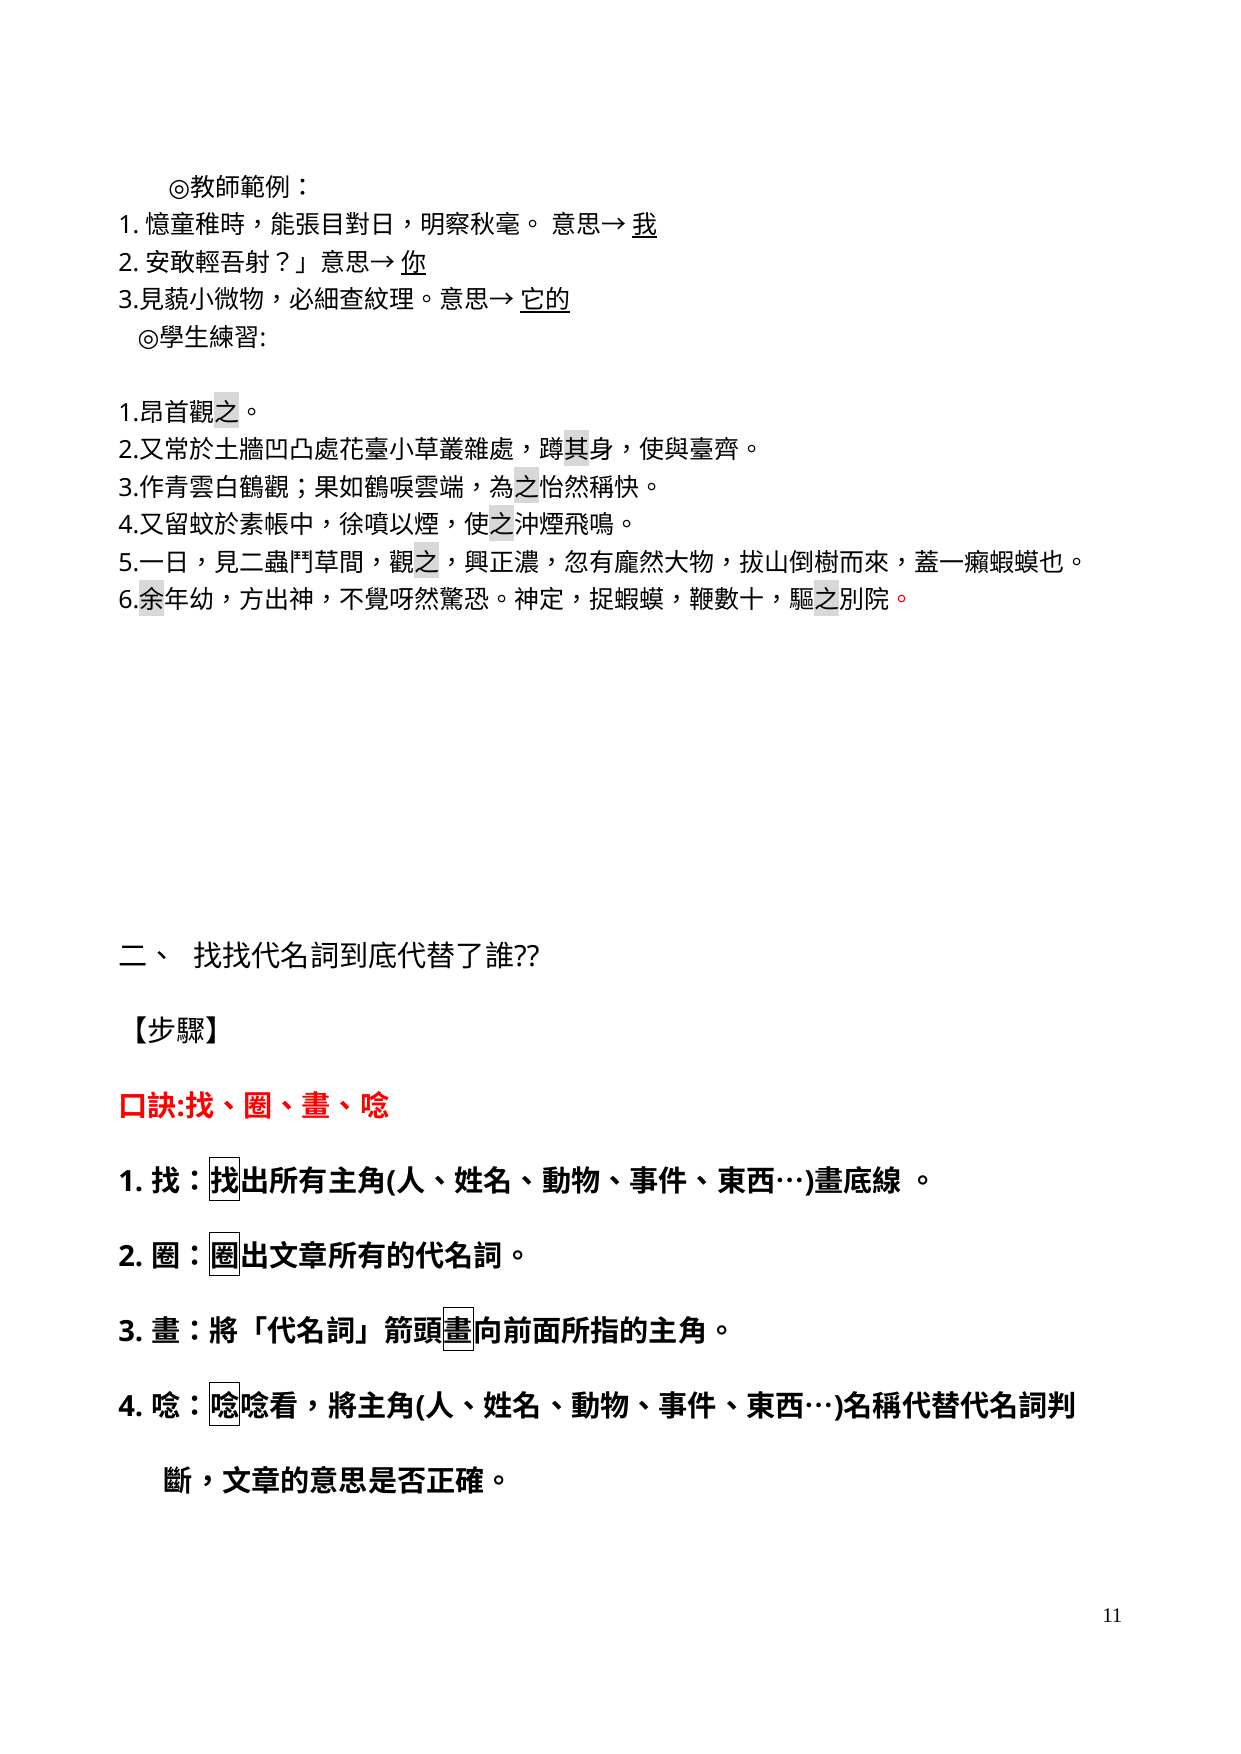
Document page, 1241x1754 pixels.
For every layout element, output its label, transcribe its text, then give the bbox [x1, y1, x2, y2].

text 6.余年幼，方出神，不覺呀然驚恐。神定，捉蝦蟆，鞭數十，驅之別院。 [118, 579, 1122, 617]
text 口訣:找、圈、畫、唸 [118, 1067, 1122, 1142]
text ◎學生練習: [118, 317, 1122, 354]
text 【步驟】 [118, 992, 1122, 1067]
text 斷，文章的意思是否正確。 [118, 1442, 1122, 1517]
text 1. 找：找出所有主角(人、姓名、動物、事件、東西…)畫底線 。 [118, 1142, 1122, 1217]
text 3.作青雲白鶴觀；果如鶴唳雲端，為之怡然稱快。 4.又留蚊於素帳中，徐噴以煙，使之沖煙飛鳴。 5.一日，見二蟲鬥草間，觀之，興正濃，忽有龐然大物，拔山倒樹而來，蓋一癩蝦蟆也。 [118, 467, 1122, 579]
text ◎教師範例： [118, 167, 1122, 204]
text 4. 唸：唸唸看，將主角(人、姓名、動物、事件、東西…)名稱代替代名詞判 [118, 1367, 1122, 1442]
text 1.昂首觀之。 [118, 354, 1122, 429]
text 2.又常於土牆凹凸處花臺小草叢雜處，蹲其身，使與臺齊。 [118, 429, 1122, 467]
text 2. 圈：圈出文章所有的代名詞。 [118, 1217, 1122, 1292]
text 3.見藐小微物，必細查紋理。意思→ 它的 [118, 279, 1122, 317]
list 找找代名詞到底代替了誰?? [118, 917, 1122, 992]
text 3. 畫：將「代名詞」箭頭畫向前面所指的主角。 [118, 1292, 1122, 1367]
text 1. 憶童稚時，能張目對日，明察秋毫。 意思→ 我 [118, 204, 1122, 242]
text 2. 安敢輕吾射？」意思→ 你 [118, 242, 1122, 279]
